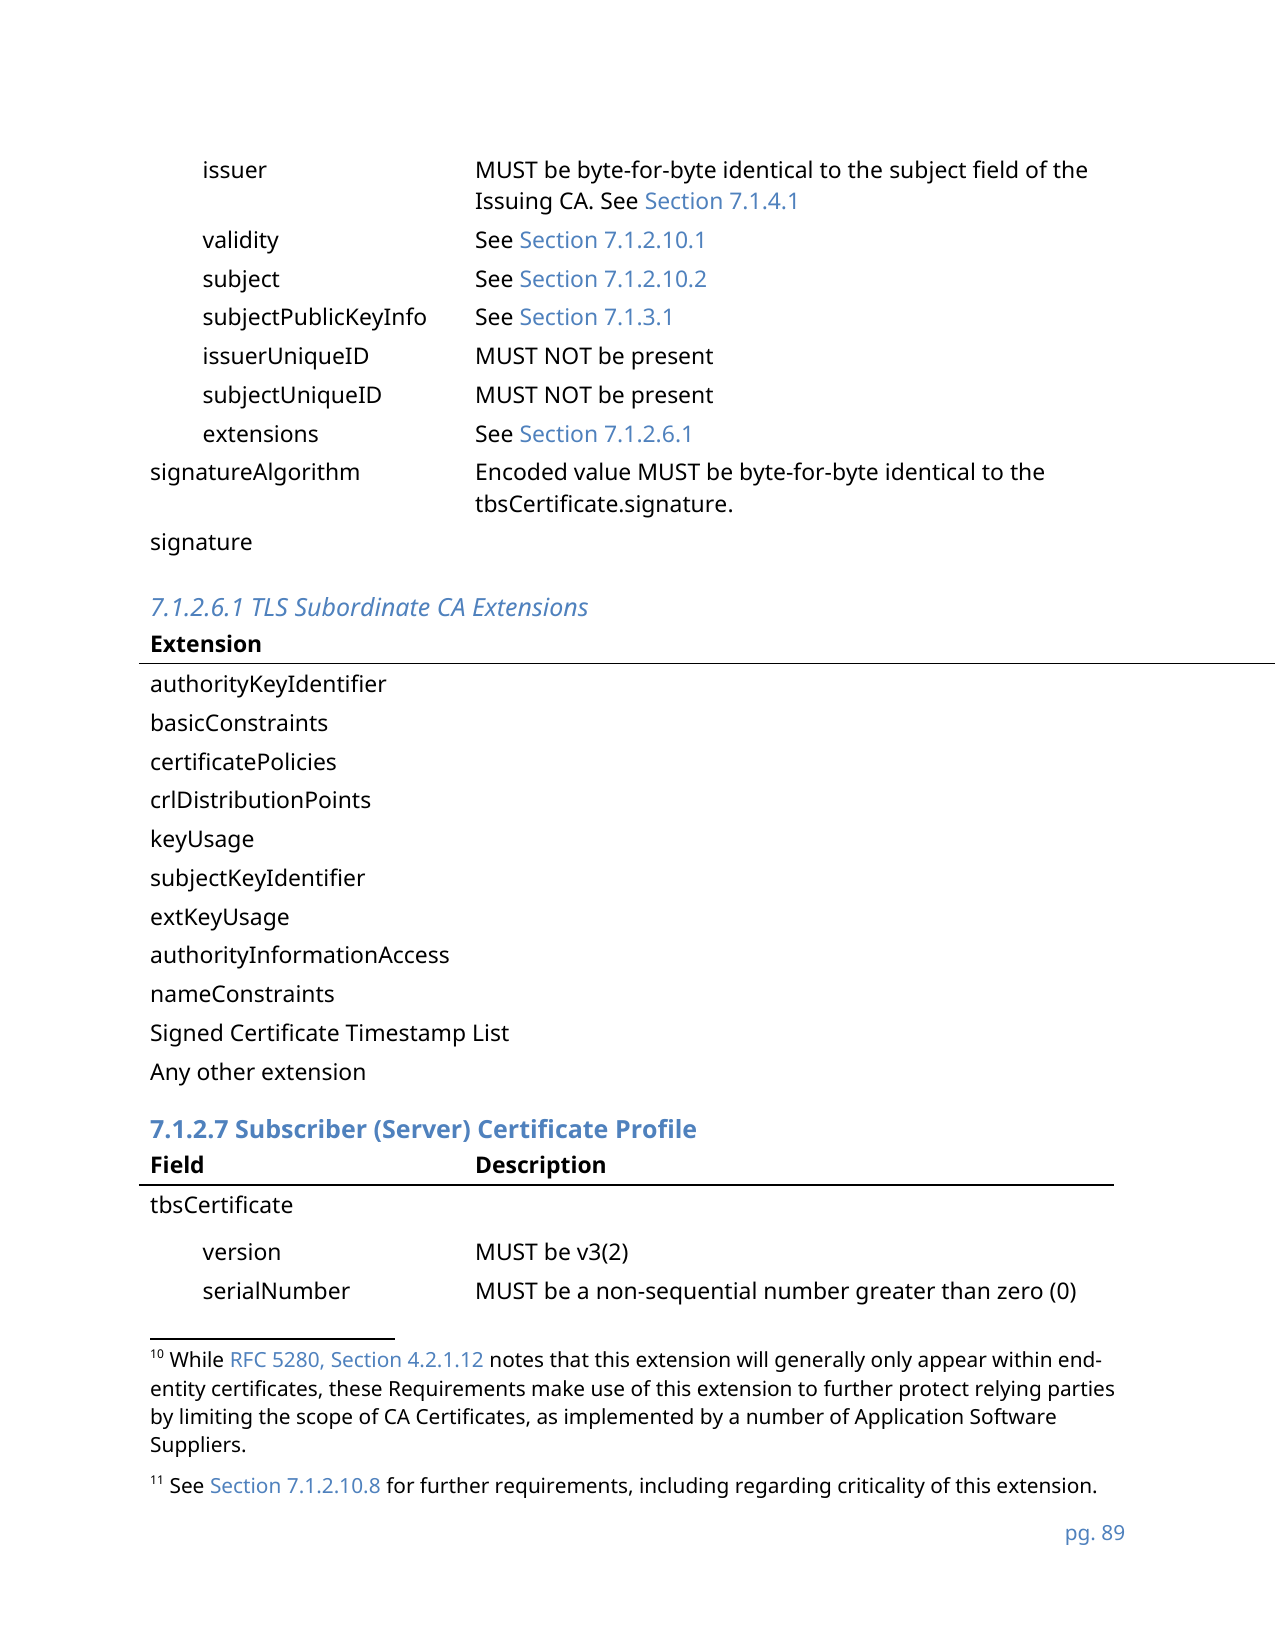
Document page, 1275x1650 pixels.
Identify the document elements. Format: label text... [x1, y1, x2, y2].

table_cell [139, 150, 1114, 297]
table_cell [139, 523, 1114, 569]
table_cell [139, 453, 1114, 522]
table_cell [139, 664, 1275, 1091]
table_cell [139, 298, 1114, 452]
subtitle 7.1.2.6.1 TLS Subordinate CA Extensions [150, 590, 1125, 624]
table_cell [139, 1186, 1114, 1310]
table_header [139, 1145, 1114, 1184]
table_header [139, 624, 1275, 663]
subtitle 7.1.2.7 Subscriber (Server) Certificate Profile [150, 1111, 1125, 1145]
